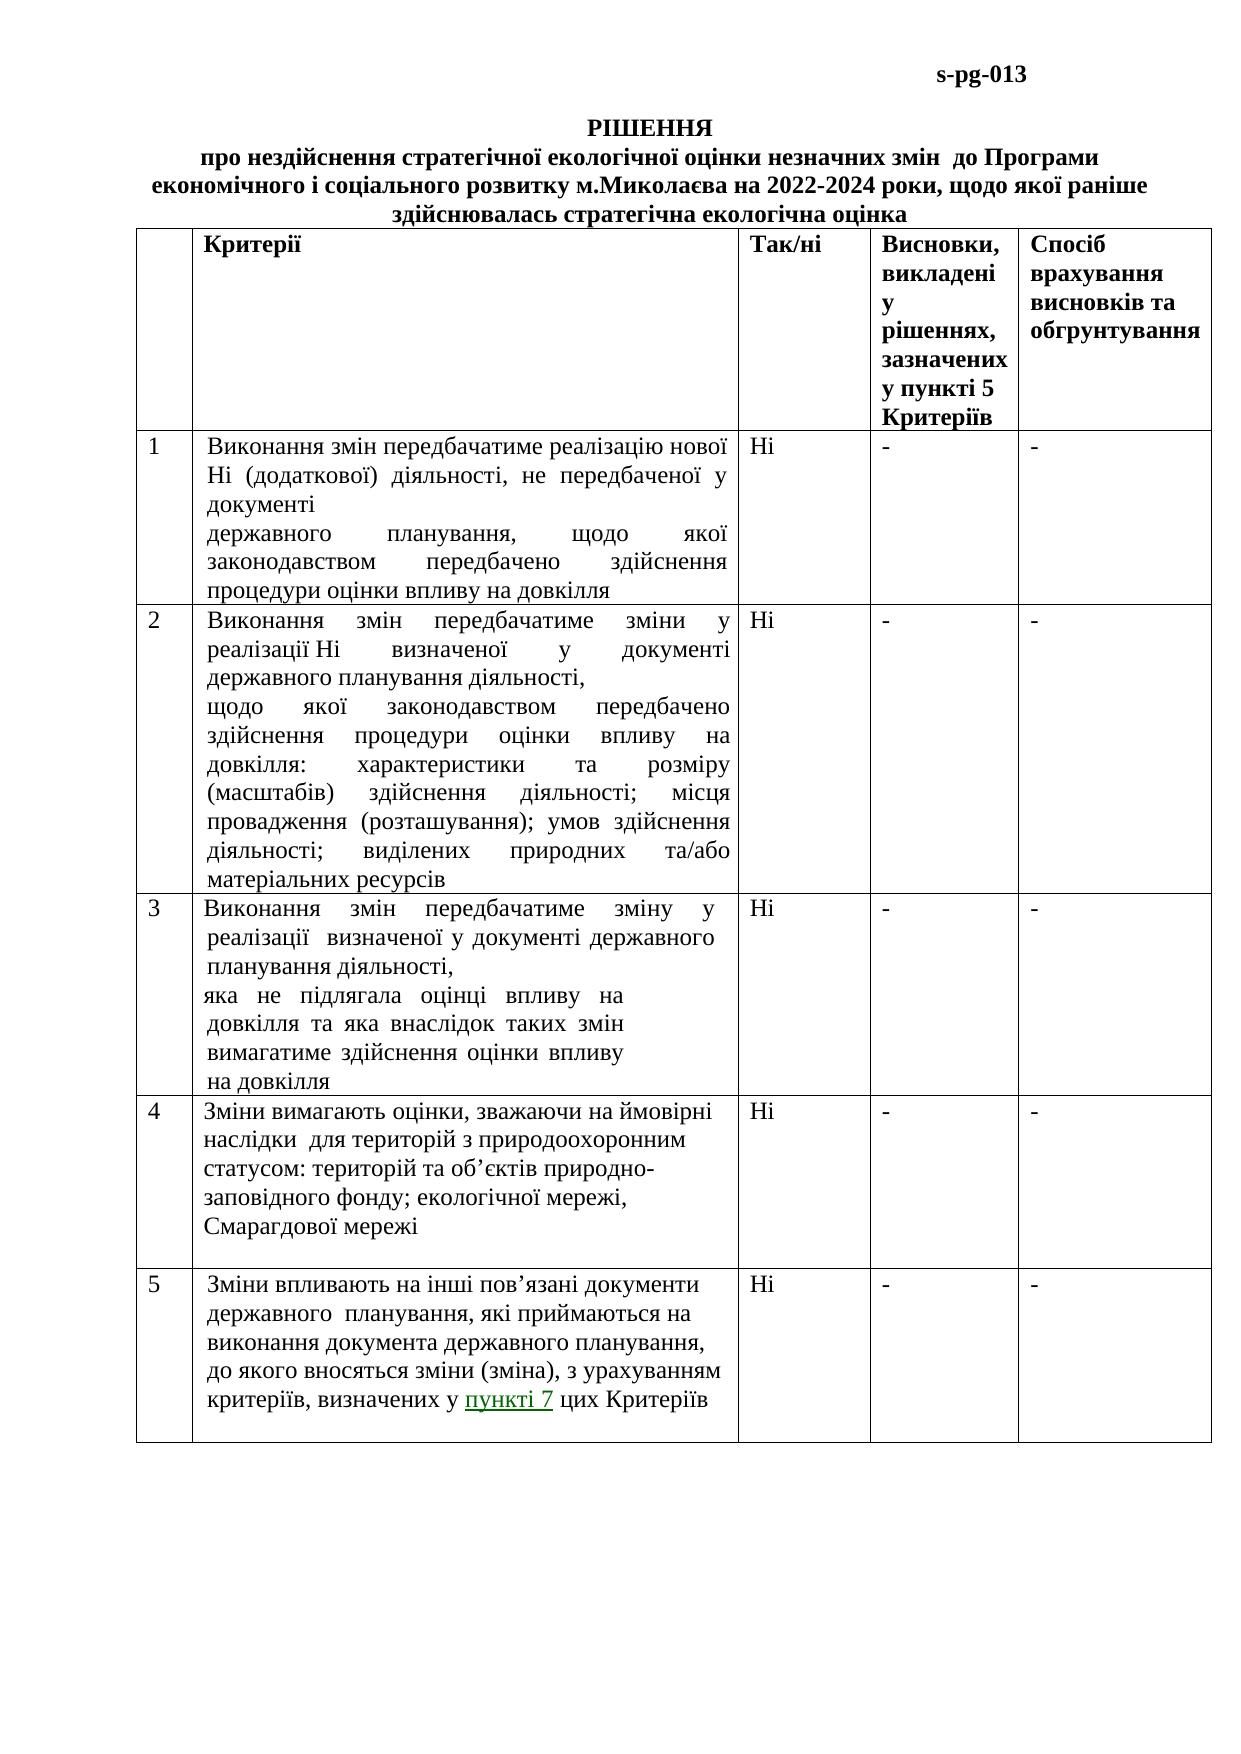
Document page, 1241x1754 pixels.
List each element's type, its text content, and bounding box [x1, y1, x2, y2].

table_cell - [1019, 894, 1211, 1095]
table_cell - [871, 894, 1018, 1095]
table_cell - [1019, 431, 1211, 604]
table_header Висновки, викладені у рішеннях, зазначених у пункті 5 Критеріїв [871, 229, 1018, 430]
table_cell - [1019, 1096, 1211, 1268]
table_cell 5 [137, 1269, 192, 1442]
table_cell Ні [739, 1269, 870, 1442]
table_header [137, 229, 192, 430]
table_cell - [1019, 1269, 1211, 1442]
table_cell - [1019, 605, 1211, 892]
table_cell Виконання змін передбачатиме реалізацію нової Ні (додаткової) діяльності, не передбаченої у документі державного планування, щодо якої законодавством передбачено здійснення процедури оцінки впливу на довкілля [193, 431, 738, 604]
table_cell Виконання змін передбачатиме зміни у реалізації Ні визначеної у документі державного планування діяльності, щодо якої законодавством передбачено здійснення процедури оцінки впливу на довкілля: характеристики та розміру (масштабів) здійснення діяльності; місця провадження (розташування); умов здійснення діяльності; виділених природних та/або матеріальних ресурсів [193, 605, 738, 892]
table_cell Зміни впливають на інші пов’язані документи державного планування, які приймаються на виконання документа державного планування, до якого вносяться зміни (зміна), з урахуванням критеріїв, визначених у пункті 7 цих Критеріїв [193, 1269, 738, 1442]
table_cell Ні [739, 1096, 870, 1268]
table_cell Зміни вимагають оцінки, зважаючи на ймовірні наслідки для територій з природоохоронним статусом: територій та об’єктів природно-заповідного фонду; екологічної мережі, Смарагдової мережі [193, 1096, 738, 1268]
table_cell - [871, 1269, 1018, 1442]
table_cell Ні [739, 894, 870, 1095]
table_cell 1 [137, 431, 192, 604]
table_cell 2 [137, 605, 192, 892]
table_cell Виконання змін передбачатиме зміну у реалізації визначеної у документі державного планування діяльності, яка не підлягала оцінці впливу на довкілля та яка внаслідок таких змін вимагатиме здійснення оцінки впливу на довкілля [193, 894, 738, 1095]
table_cell Ні [739, 605, 870, 892]
table_cell 3 [137, 894, 192, 1095]
table_cell - [871, 1096, 1018, 1268]
text s-pg-013 [148, 59, 1152, 88]
table_header Так/ні [739, 229, 870, 430]
text РІШЕННЯ [148, 113, 1152, 142]
table_cell - [871, 431, 1018, 604]
table_cell 4 [137, 1096, 192, 1268]
text про нездійснення стратегічної екологічної оцінки незначних змін до Програми економічного і соціального розвитку м.Миколаєва на 2022-2024 роки, щодо якої раніше здійснювалась стратегічна екологічна оцінка [148, 142, 1152, 228]
table_cell - [871, 605, 1018, 892]
table_cell Ні [739, 431, 870, 604]
table_header Спосіб врахування висновків та обгрунтування [1019, 229, 1211, 430]
table_header Критерії [193, 229, 738, 430]
